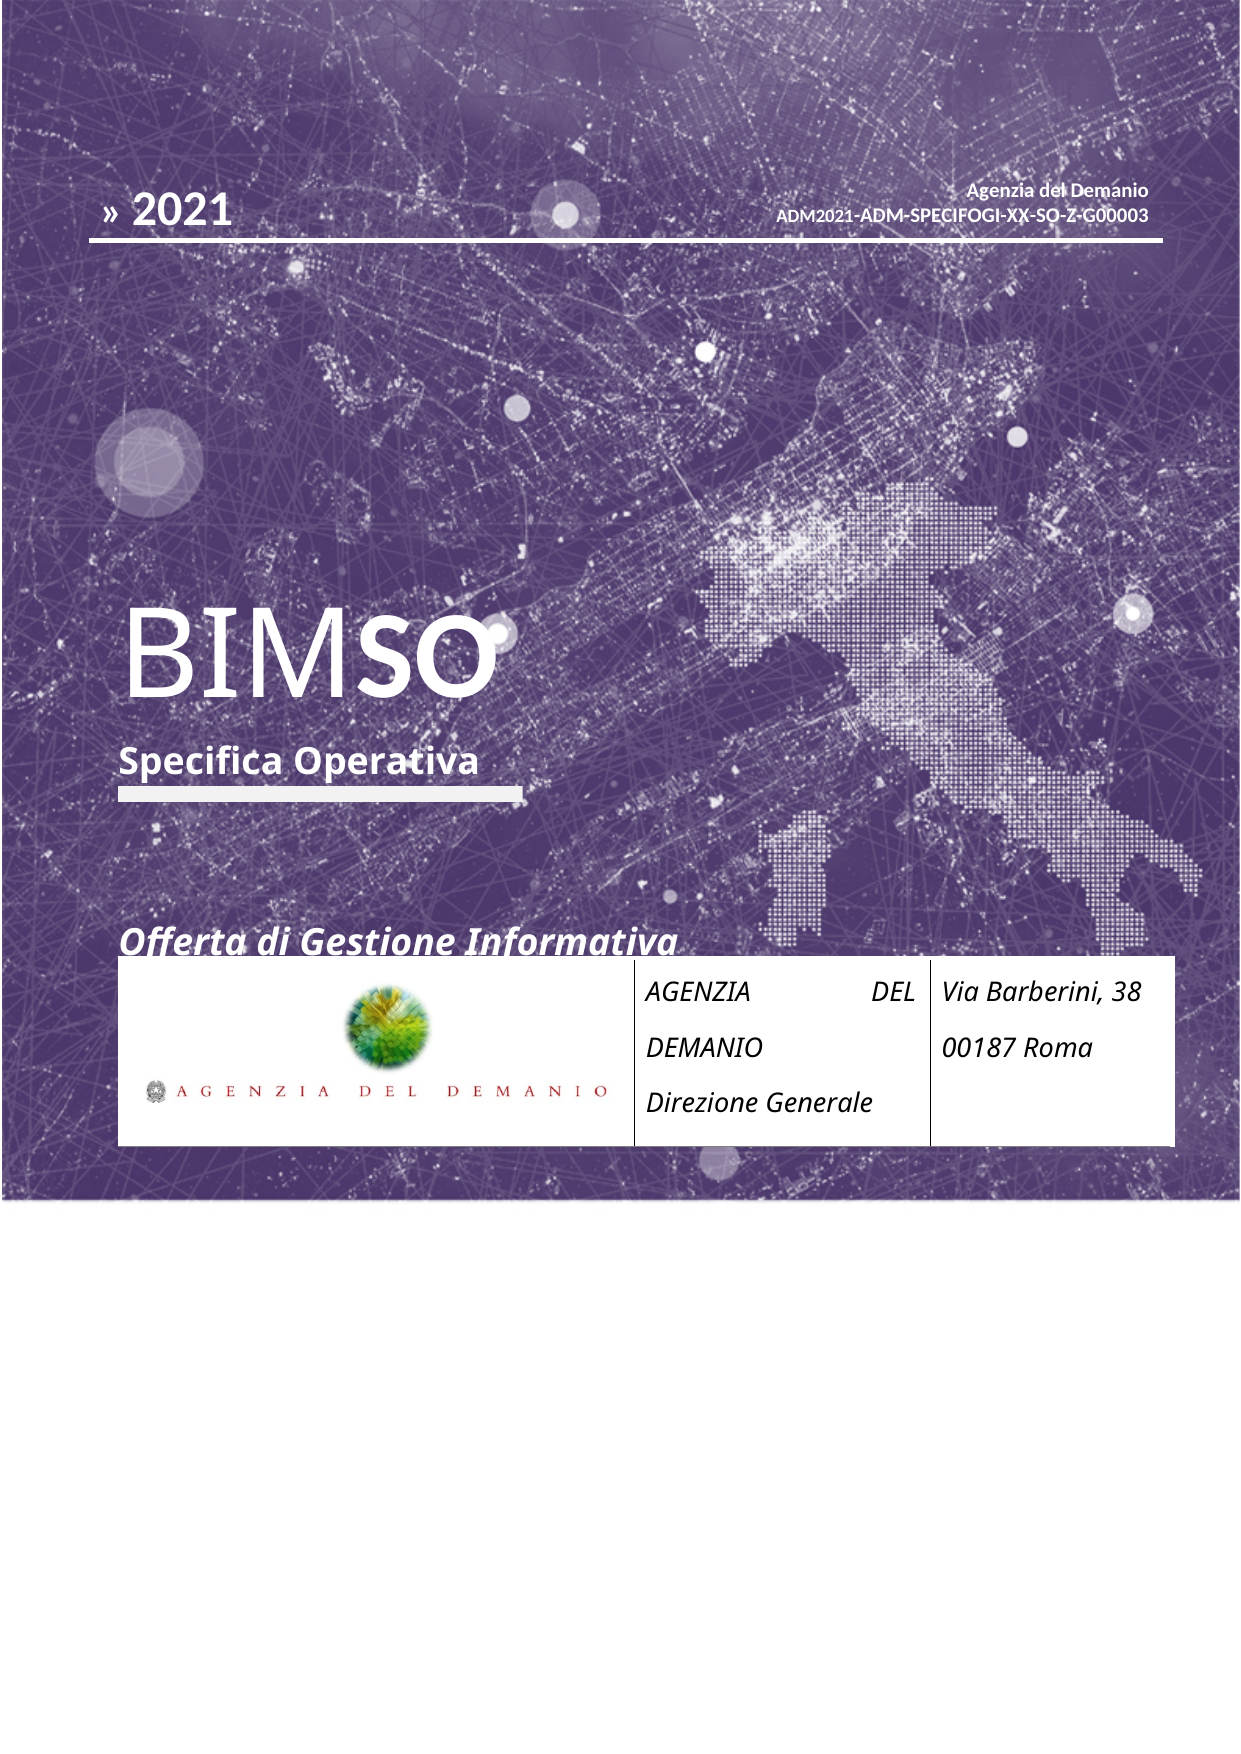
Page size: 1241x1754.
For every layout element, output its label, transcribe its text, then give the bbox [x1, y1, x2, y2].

picture [2, 0, 1240, 1754]
table_header Via Barberini, 38 00187 Roma [931, 960, 1170, 1146]
table_header [118, 956, 634, 1146]
table_cell [661, 243, 1163, 281]
table_header » 2021 [89, 177, 602, 238]
table_header Agenzia del Demanio ADM2021-ADM-SPECIFOGI-XX-SO-Z-G00003 [602, 177, 1148, 238]
table_cell [89, 243, 661, 281]
table_header AGENZIA DEL DEMANIO Direzione Generale [634, 956, 930, 1146]
